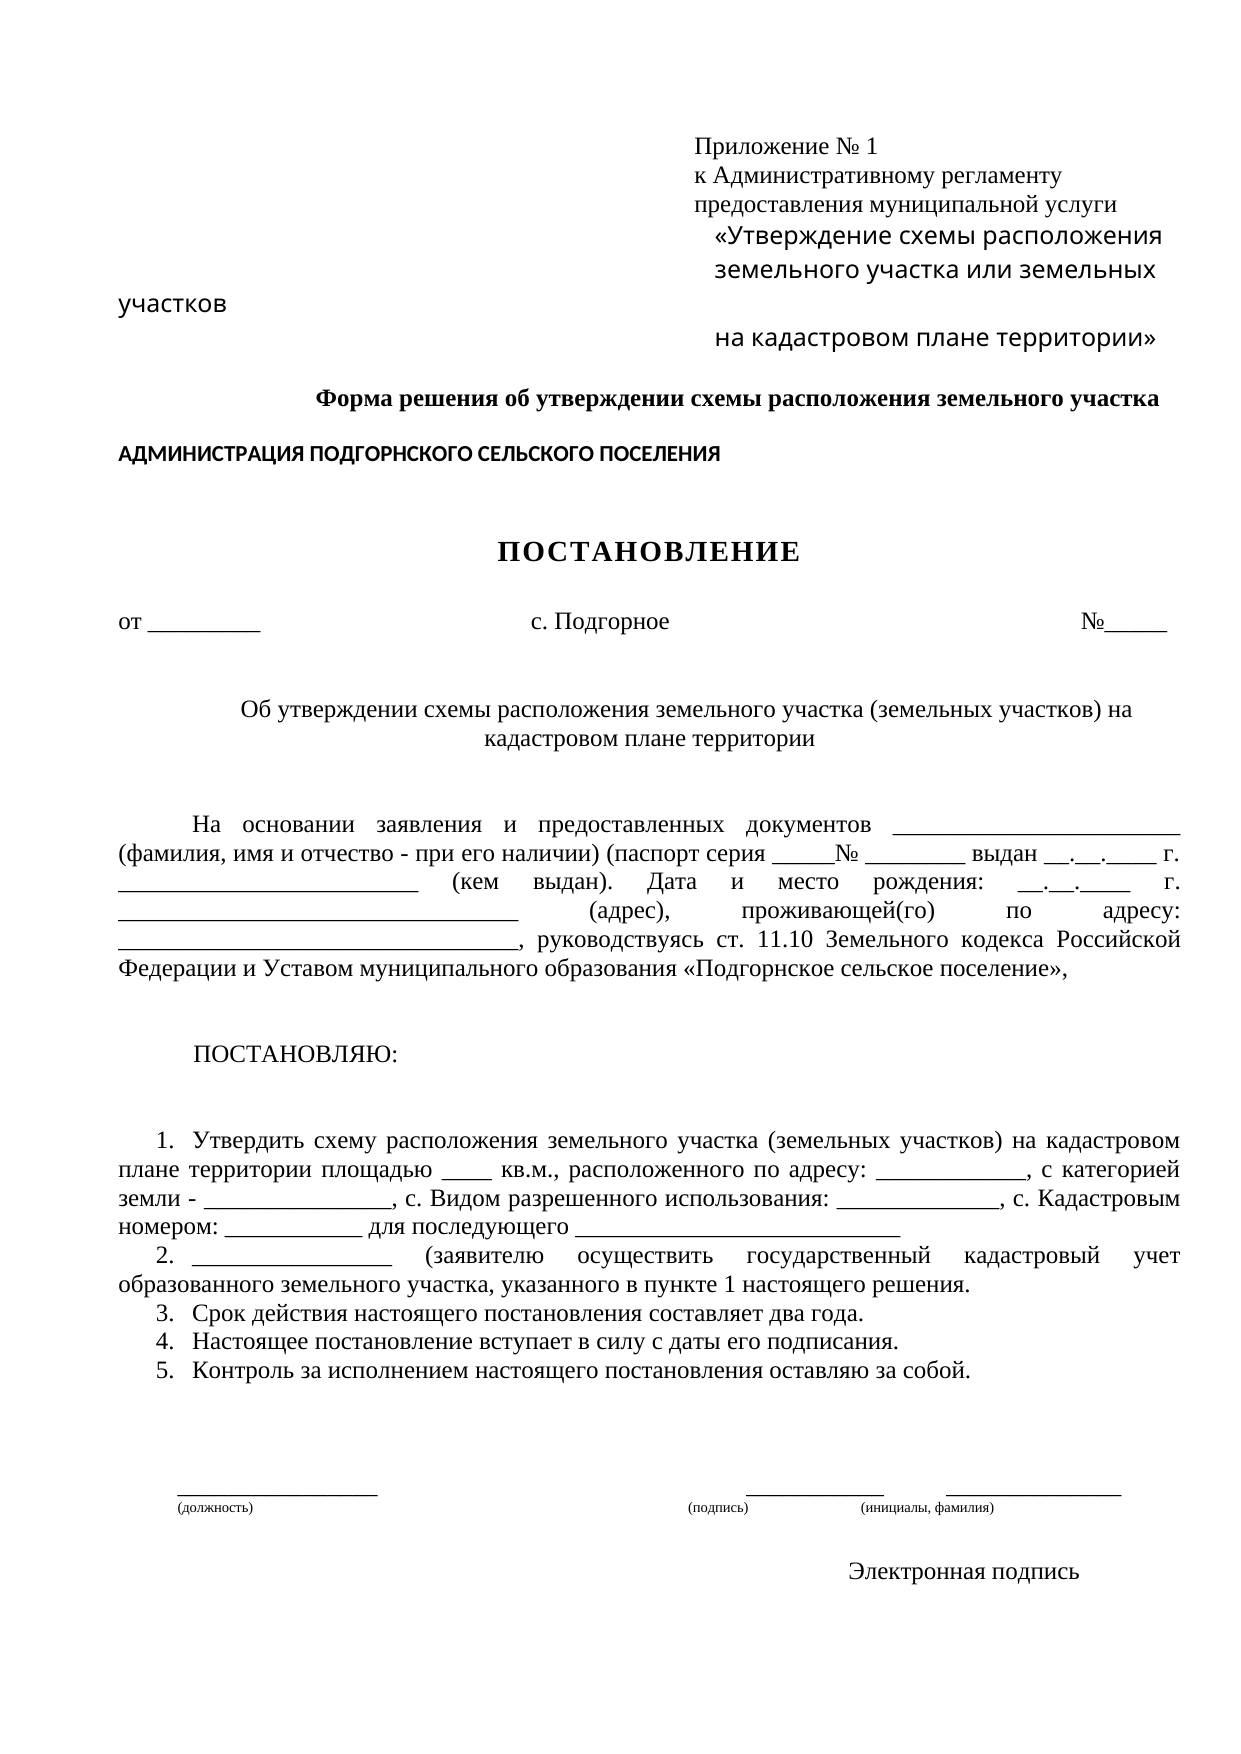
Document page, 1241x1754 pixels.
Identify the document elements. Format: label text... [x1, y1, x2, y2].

list Утвердить схему расположения земельного участка (земельных участков) на кадастровом плане территории площадью ____ кв.м., расположенного по адресу: ____________, с категорией земли - _______________, с. Видом разрешенного использования: _____________, с. Кадастровым номером: ___________ для последующего __________________________ [118, 1125, 1181, 1240]
list Срок действия настоящего постановления составляет два года. [118, 1298, 1181, 1326]
subtitle ПОСТАНОВЛЯЮ: [118, 1039, 1181, 1068]
subtitle от _________ с. Подгорное №_____ [118, 606, 1181, 635]
text земельного участка или земельных участков [118, 252, 1181, 320]
text «Утверждение схемы расположения [118, 218, 1181, 252]
list ________________ (заявителю осуществить государственный кадастровый учет образованного земельного участка, указанного в пункте 1 настоящего решения. [118, 1240, 1181, 1298]
subtitle Приложение № 1 к Административному регламенту предоставления муниципальной услуги [694, 131, 1181, 218]
text на кадастровом плане территории» [118, 320, 1181, 354]
list Настоящее постановление вступает в силу с даты его подписания. [118, 1326, 1181, 1355]
text Форма решения об утверждении схемы расположения земельного участка [118, 383, 1181, 411]
text На основании заявления и предоставленных документов _______________________ (фамилия, имя и отчество - при его наличии) (паспорт серия _____№ ________ выдан __.__.____ г. ________________________ (кем выдан). Дата и место рождения: __.__.____ г. ________________________________ (адрес), проживающей(го) по адресу: ________________________________, руководствуясь ст. 11.10 Земельного кодекса Российской Федерации и Уставом муниципального образования «Подгорнское сельское поселение», [118, 809, 1181, 981]
subtitle ПОСТАНОВЛЕНИЕ [118, 534, 1181, 606]
list Контроль за исполнением настоящего постановления оставляю за собой. [118, 1355, 1181, 1384]
text ________________ ___________ ______________ [118, 1470, 1181, 1499]
text Об утверждении схемы расположения земельного участка (земельных участков) на кадастровом плане территории [118, 694, 1181, 751]
text Электронная подпись [118, 1556, 1181, 1585]
text (должность) (подпись) (инициалы, фамилия) [118, 1499, 1181, 1528]
